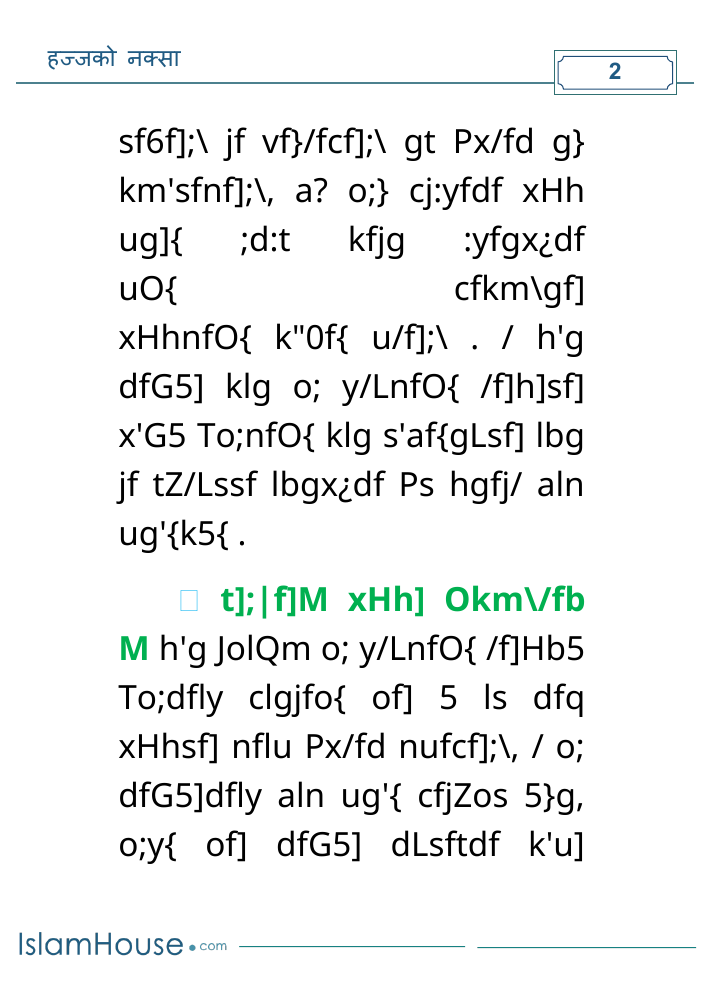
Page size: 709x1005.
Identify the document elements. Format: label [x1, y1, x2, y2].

picture [180, 590, 197, 611]
text [118, 118, 586, 555]
picture [471, 929, 697, 962]
text [118, 575, 586, 866]
picture [12, 928, 466, 961]
